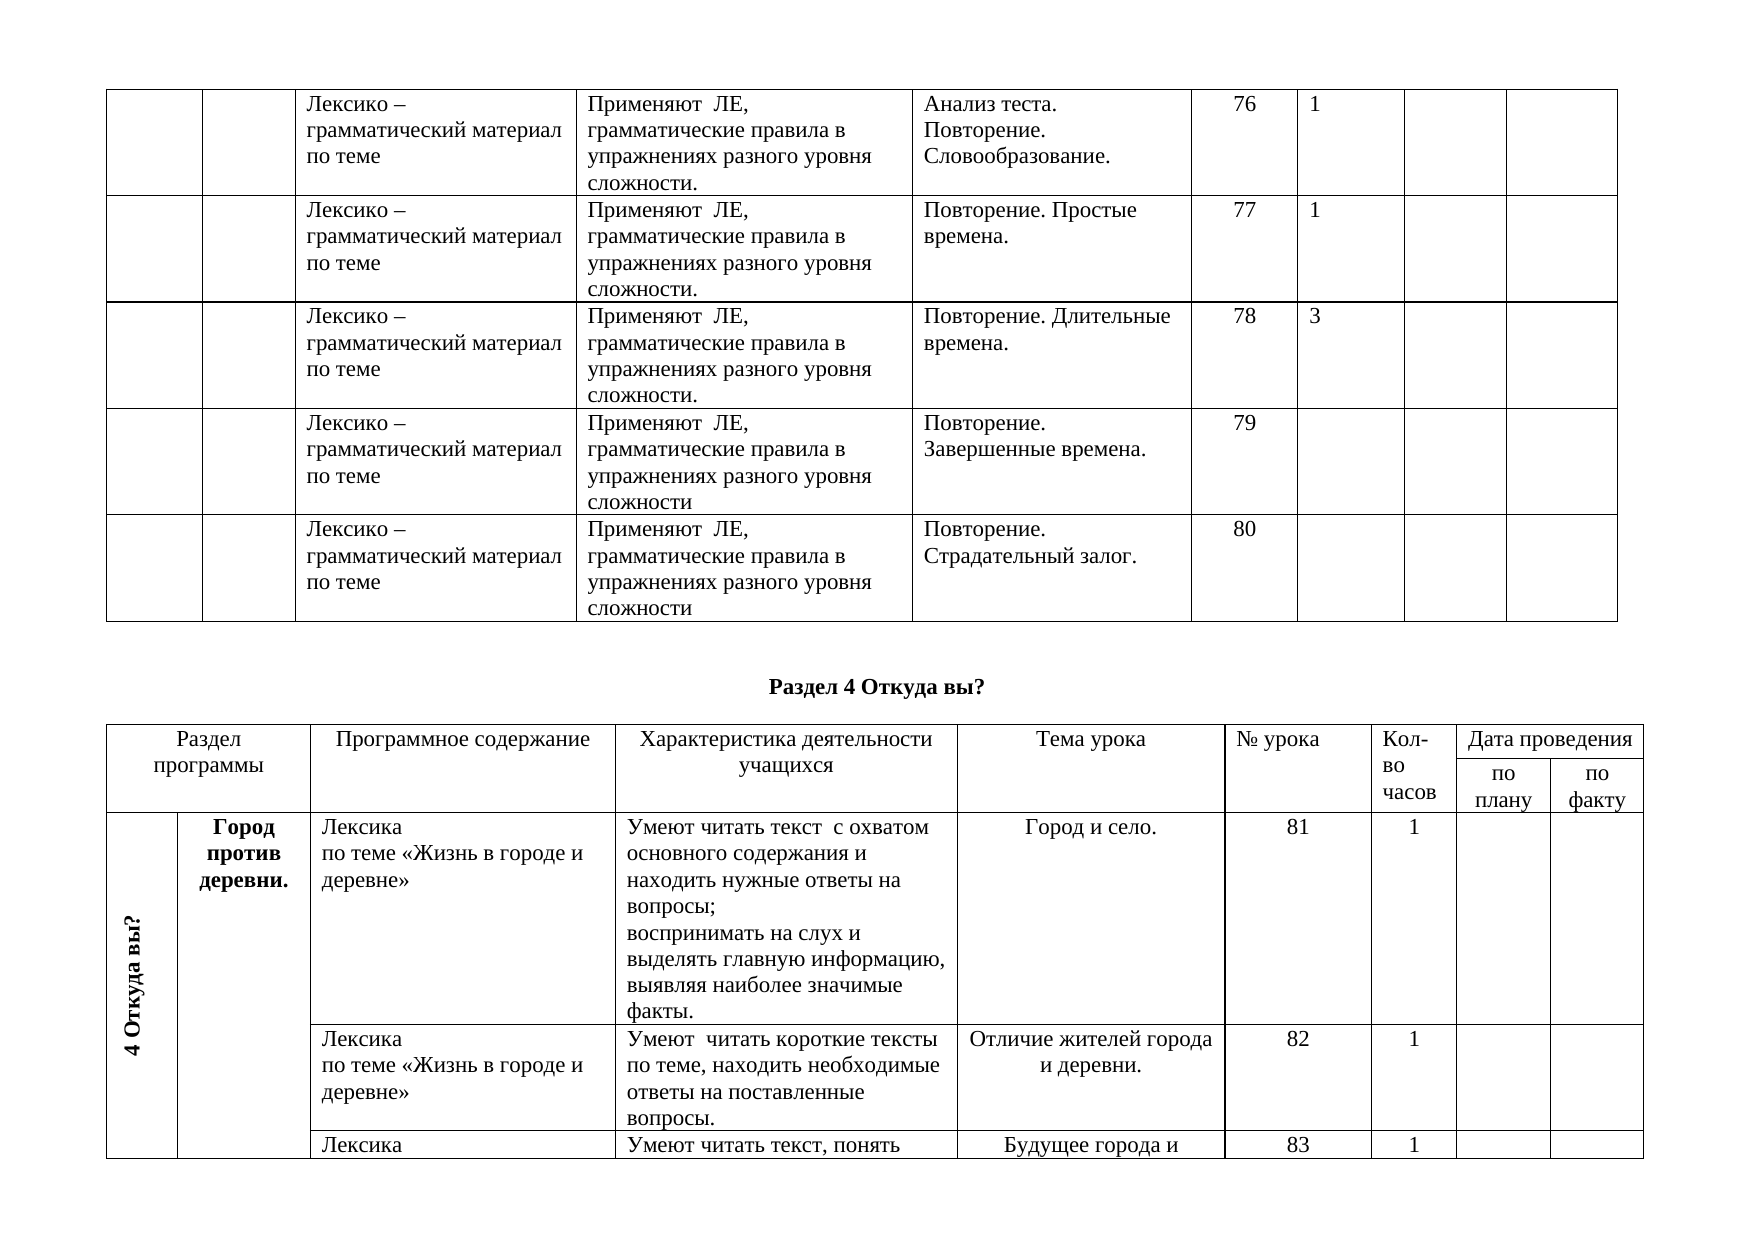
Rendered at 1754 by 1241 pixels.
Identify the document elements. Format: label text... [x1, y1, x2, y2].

table_cell 1 [1372, 1131, 1456, 1158]
table_cell [107, 515, 202, 621]
table_cell Город и село. [958, 813, 1224, 1024]
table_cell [577, 90, 912, 195]
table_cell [296, 90, 576, 195]
table_cell [1457, 1025, 1550, 1130]
table_cell [203, 196, 295, 301]
table_cell 83 [1226, 1131, 1371, 1158]
table_cell [203, 409, 295, 514]
table_cell Повторение. Простые времена. [913, 196, 1191, 301]
table_cell [1551, 1131, 1643, 1158]
table_cell 1 [1372, 813, 1456, 1024]
table_cell Применяют ЛЕ, грамматические правила в упражнениях разного уровня сложности. [577, 196, 912, 301]
table_cell Применяют ЛЕ, грамматические правила в упражнениях разного уровня сложности [577, 409, 912, 514]
table_cell Лексика по теме «Жизнь в городе и деревне» [311, 1025, 615, 1130]
table_cell [1507, 90, 1617, 195]
table_cell 79 [1192, 409, 1297, 514]
table_cell [107, 409, 202, 514]
table_header № урока [1226, 725, 1371, 812]
table_cell Повторение. Длительные времена. [913, 303, 1191, 408]
table_cell по факту [1551, 759, 1643, 812]
table_cell [1405, 303, 1506, 408]
table_cell Город против деревни. [178, 813, 310, 1158]
table_cell Анализ теста. Повторение. Словообразование. [913, 90, 1191, 195]
table_cell 4 Откуда вы? [107, 813, 177, 1158]
table_cell Повторение. Страдательный залог. [913, 515, 1191, 621]
table_cell [203, 303, 295, 408]
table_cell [311, 1131, 615, 1158]
table_cell 3 [1298, 303, 1404, 408]
table_cell [1551, 1025, 1643, 1130]
table_header Характеристика деятельности учащихся [616, 725, 957, 812]
table_cell [1507, 303, 1617, 408]
table_cell 77 [1192, 196, 1297, 301]
table_cell Лексико –грамматический материал по теме [296, 409, 576, 514]
table_cell 76 [1192, 90, 1297, 195]
table_cell 1 [1372, 1025, 1456, 1130]
table_cell [1298, 409, 1404, 514]
table_cell [107, 196, 202, 301]
table_cell [1405, 409, 1506, 514]
table_cell Повторение. Завершенные времена. [913, 409, 1191, 514]
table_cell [958, 1131, 1224, 1158]
table_cell 78 [1192, 303, 1297, 408]
table_cell по плану [1457, 759, 1550, 812]
table_cell 80 [1192, 515, 1297, 621]
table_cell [616, 1131, 957, 1158]
table_cell [1405, 196, 1506, 301]
table_cell Лексико –грамматический материал по теме [296, 196, 576, 301]
table_cell 1 [1298, 90, 1404, 195]
table_cell Применяют ЛЕ, грамматические правила в упражнениях разного уровня сложности. [577, 303, 912, 408]
table_cell [1405, 90, 1506, 195]
table_header Дата проведения [1457, 725, 1643, 758]
table_cell Отличие жителей города и деревни. [958, 1025, 1224, 1130]
table_cell [1507, 196, 1617, 301]
table_cell [1507, 515, 1617, 621]
table_cell 82 [1226, 1025, 1371, 1130]
table_cell [1457, 1131, 1550, 1158]
table_cell Применяют ЛЕ, грамматические правила в упражнениях разного уровня сложности [577, 515, 912, 621]
table_header Тема урока [958, 725, 1224, 812]
table_cell [107, 90, 202, 195]
table_cell [1405, 515, 1506, 621]
table_header Программное содержание [311, 725, 615, 812]
table_header Кол-во часов [1372, 725, 1456, 812]
table_cell [107, 303, 202, 408]
table_cell [1298, 515, 1404, 621]
table_cell Умеют читать короткие тексты по теме, находить необходимые ответы на поставленные вопросы. [616, 1025, 957, 1130]
table_cell [203, 90, 295, 195]
text Раздел 4 Откуда вы? [118, 673, 1636, 699]
table_header Раздел программы [107, 725, 310, 812]
table_cell [1507, 409, 1617, 514]
table_cell 1 [1298, 196, 1404, 301]
table_cell Лексико –грамматический материал по теме [296, 303, 576, 408]
table_cell Лексико –грамматический материал по теме [296, 515, 576, 621]
table_cell [1551, 813, 1643, 1024]
table_cell Лексика по теме «Жизнь в городе и деревне» [311, 813, 615, 1024]
table_cell 81 [1226, 813, 1371, 1024]
table_cell [1457, 813, 1550, 1024]
table_cell [203, 515, 295, 621]
table_cell Умеют читать текст c охватом основного содержания и находить нужные ответы на вопросы; воспринимать на слух и выделять главную информацию, выявляя наиболее значимые факты. [616, 813, 957, 1024]
